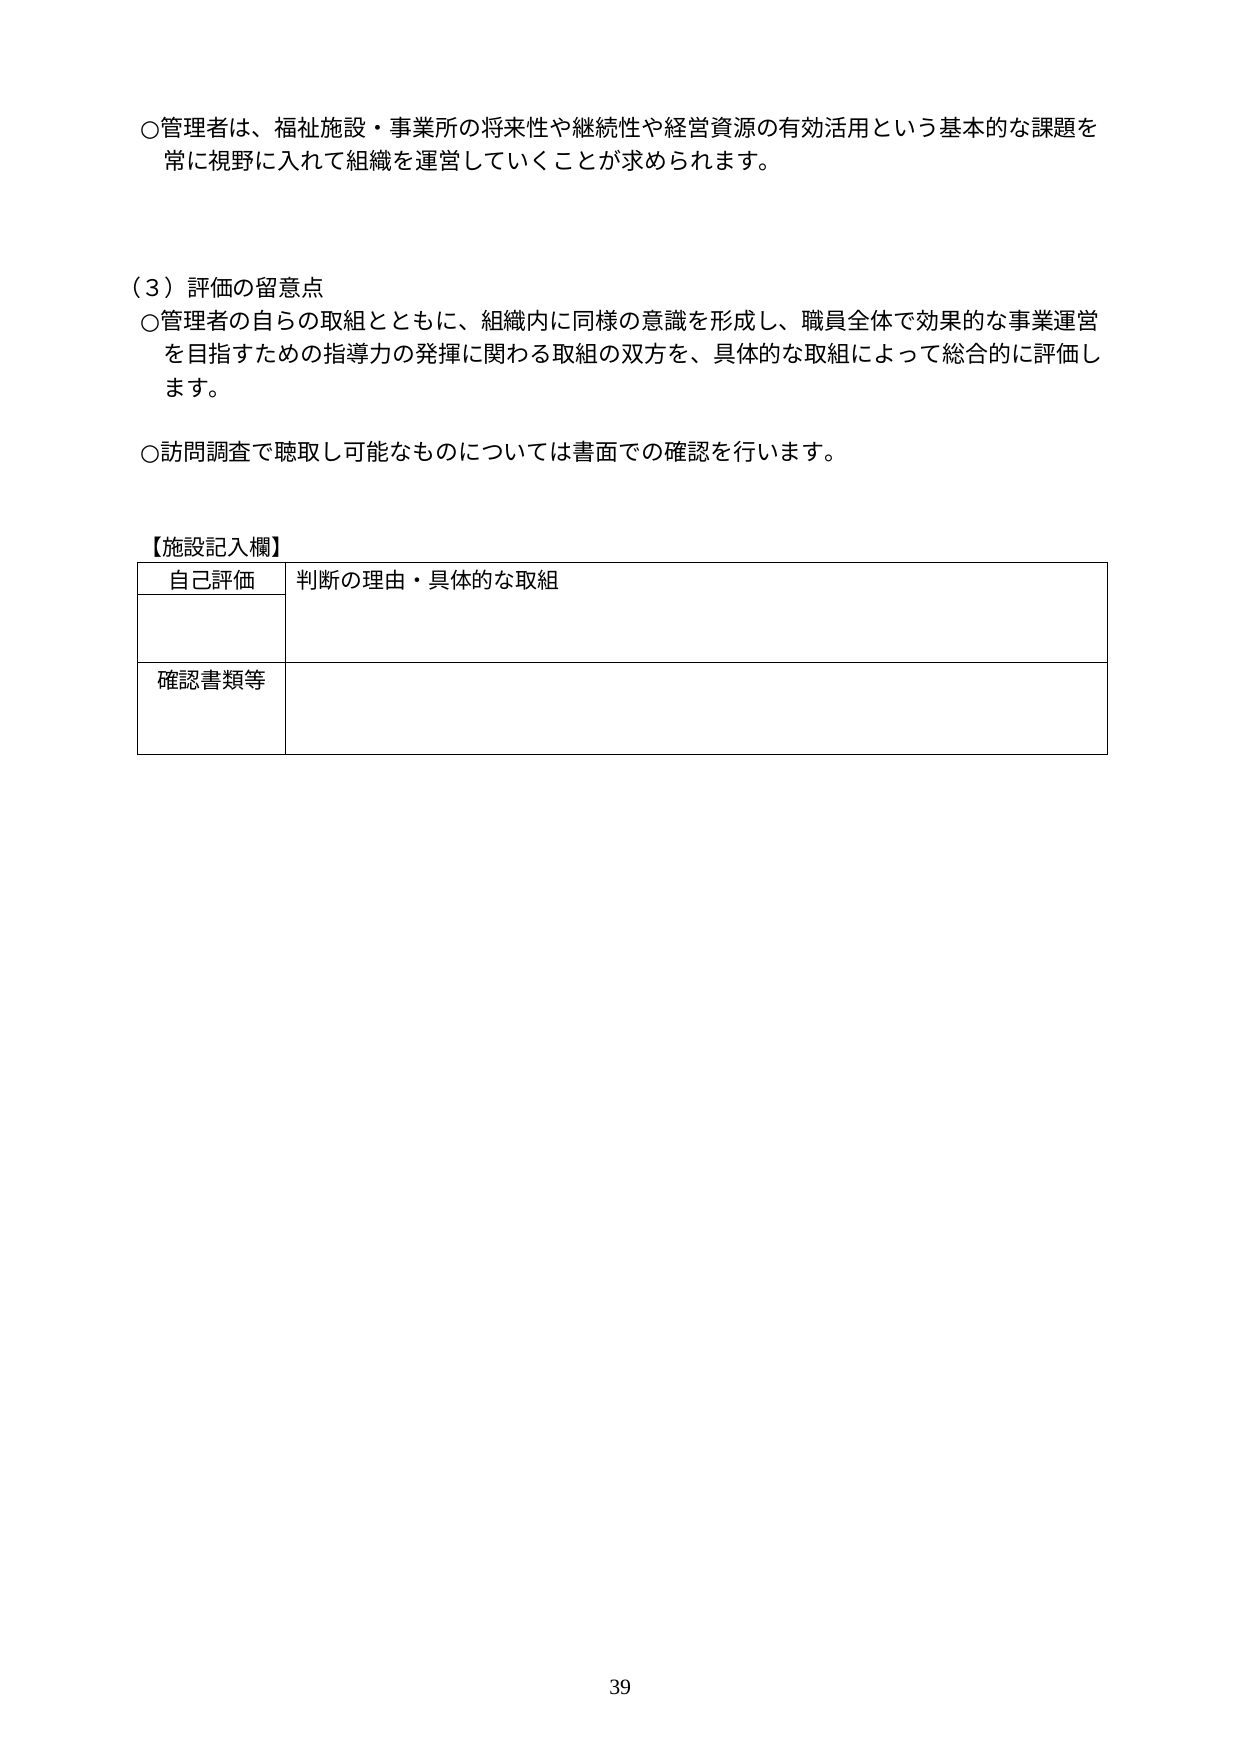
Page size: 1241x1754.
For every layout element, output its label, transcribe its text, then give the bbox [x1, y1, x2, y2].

table_header 自己評価 [138, 563, 285, 594]
table_header 判断の理由・具体的な取組 [286, 563, 1107, 662]
table_cell [286, 663, 1107, 754]
text ○管理者は、福祉施設・事業所の将来性や継続性や経営資源の有効活用という基本的な課題を常に視野に入れて組織を運営していくことが求められます。 [140, 109, 1122, 176]
table_cell [138, 595, 285, 662]
text （３）評価の留意点 [118, 270, 1122, 303]
text ○管理者の自らの取組とともに、組織内に同様の意識を形成し、職員全体で効果的な事業運営を目指すための指導力の発揮に関わる取組の双方を、具体的な取組によって総合的に評価します。 [140, 303, 1122, 403]
text ○訪問調査で聴取し可能なものについては書面での確認を行います。 [140, 434, 1122, 467]
text 【施設記入欄】 [118, 530, 1122, 562]
table_cell 確認書類等 [138, 663, 285, 754]
